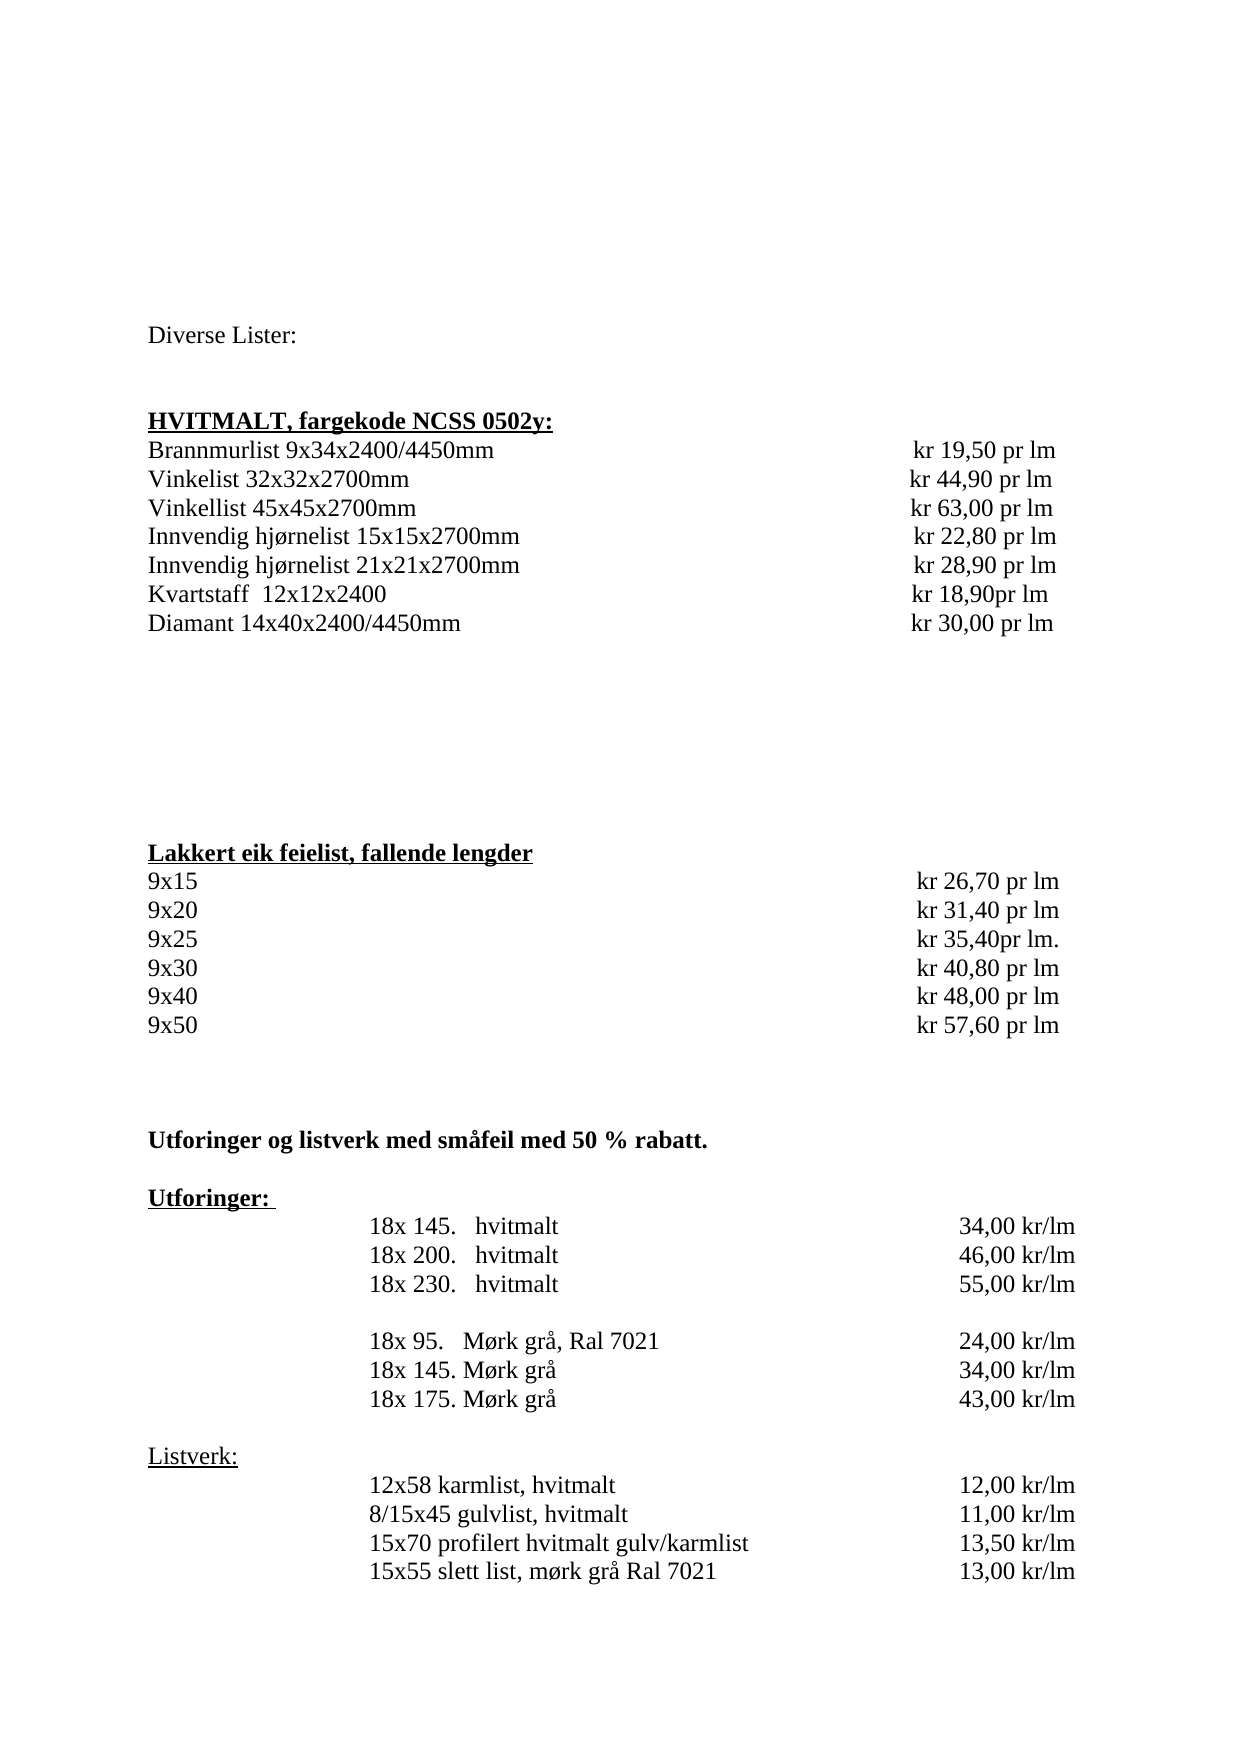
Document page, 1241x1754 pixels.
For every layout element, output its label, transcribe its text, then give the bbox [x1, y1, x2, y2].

text Utforinger: [148, 1183, 1093, 1211]
text 18x 145. hvitmalt 34,00 kr/lm [148, 1211, 1093, 1240]
text 9x15 kr 26,70 pr lm [148, 866, 1093, 895]
text 12x58 karmlist, hvitmalt 12,00 kr/lm [148, 1470, 1093, 1499]
text 15x55 slett list , mørk grå Ral 7021 13,00 kr/lm [148, 1556, 1093, 1585]
text Lakkert eik feielist, fallende lengder [148, 838, 1093, 866]
text 9x40 kr 48,00 pr lm [148, 981, 1093, 1010]
text 8/15x45 gulvlist, hvitmalt 11,00 kr/lm [148, 1499, 1093, 1528]
text Brannmurlist 9x34x2400/4450mm kr 19,50 pr lm Vinkelist 32x32x2700mm kr 44,90 pr lm [148, 435, 1093, 493]
text 18x 95. Mørk grå, Ral 7021 24,00 kr/lm [295, 1326, 1093, 1355]
text 15x70 profilert hvitmalt gulv/karmlist 13,50 kr/lm [148, 1528, 1093, 1556]
text 9x20 kr 31,40 pr lm [148, 895, 1093, 924]
text Vinkellist 45x45x2700mm kr 63,00 pr lm Innvendig hjørnelist 15x15x2700mm kr 22,80 pr lm [148, 493, 1093, 550]
text 9x25 kr 35,40pr lm. [148, 924, 1093, 953]
text Diamant 14x40x2400/4450mm kr 30,00 pr lm [148, 608, 1093, 636]
text 18x 145. Mørk grå 34,00 kr/lm [148, 1355, 1093, 1384]
text 18x 230. hvitmalt 55,00 kr/lm [148, 1269, 1093, 1298]
text Innvendig hjørnelist 21x21x2700mm kr 28,90 pr lm [148, 550, 1093, 579]
text Kvartstaff 12x12x2400 kr 18,90pr lm [148, 579, 1093, 608]
text Utforinger og listverk med småfeil med 50 % rabatt. [148, 1125, 1093, 1154]
text 18x 200. hvitmalt 46,00 kr/lm [148, 1240, 1093, 1269]
text 18x 175. Mørk grå 43,00 kr/lm [148, 1384, 1093, 1413]
text Listverk: [148, 1441, 1093, 1470]
text 9x50 kr 57,60 pr lm [148, 1010, 1093, 1039]
text 9x30 kr 40,80 pr lm [148, 953, 1093, 981]
text Diverse Lister: HVITMALT, fargekode NCSS 0502y: [148, 320, 1093, 435]
